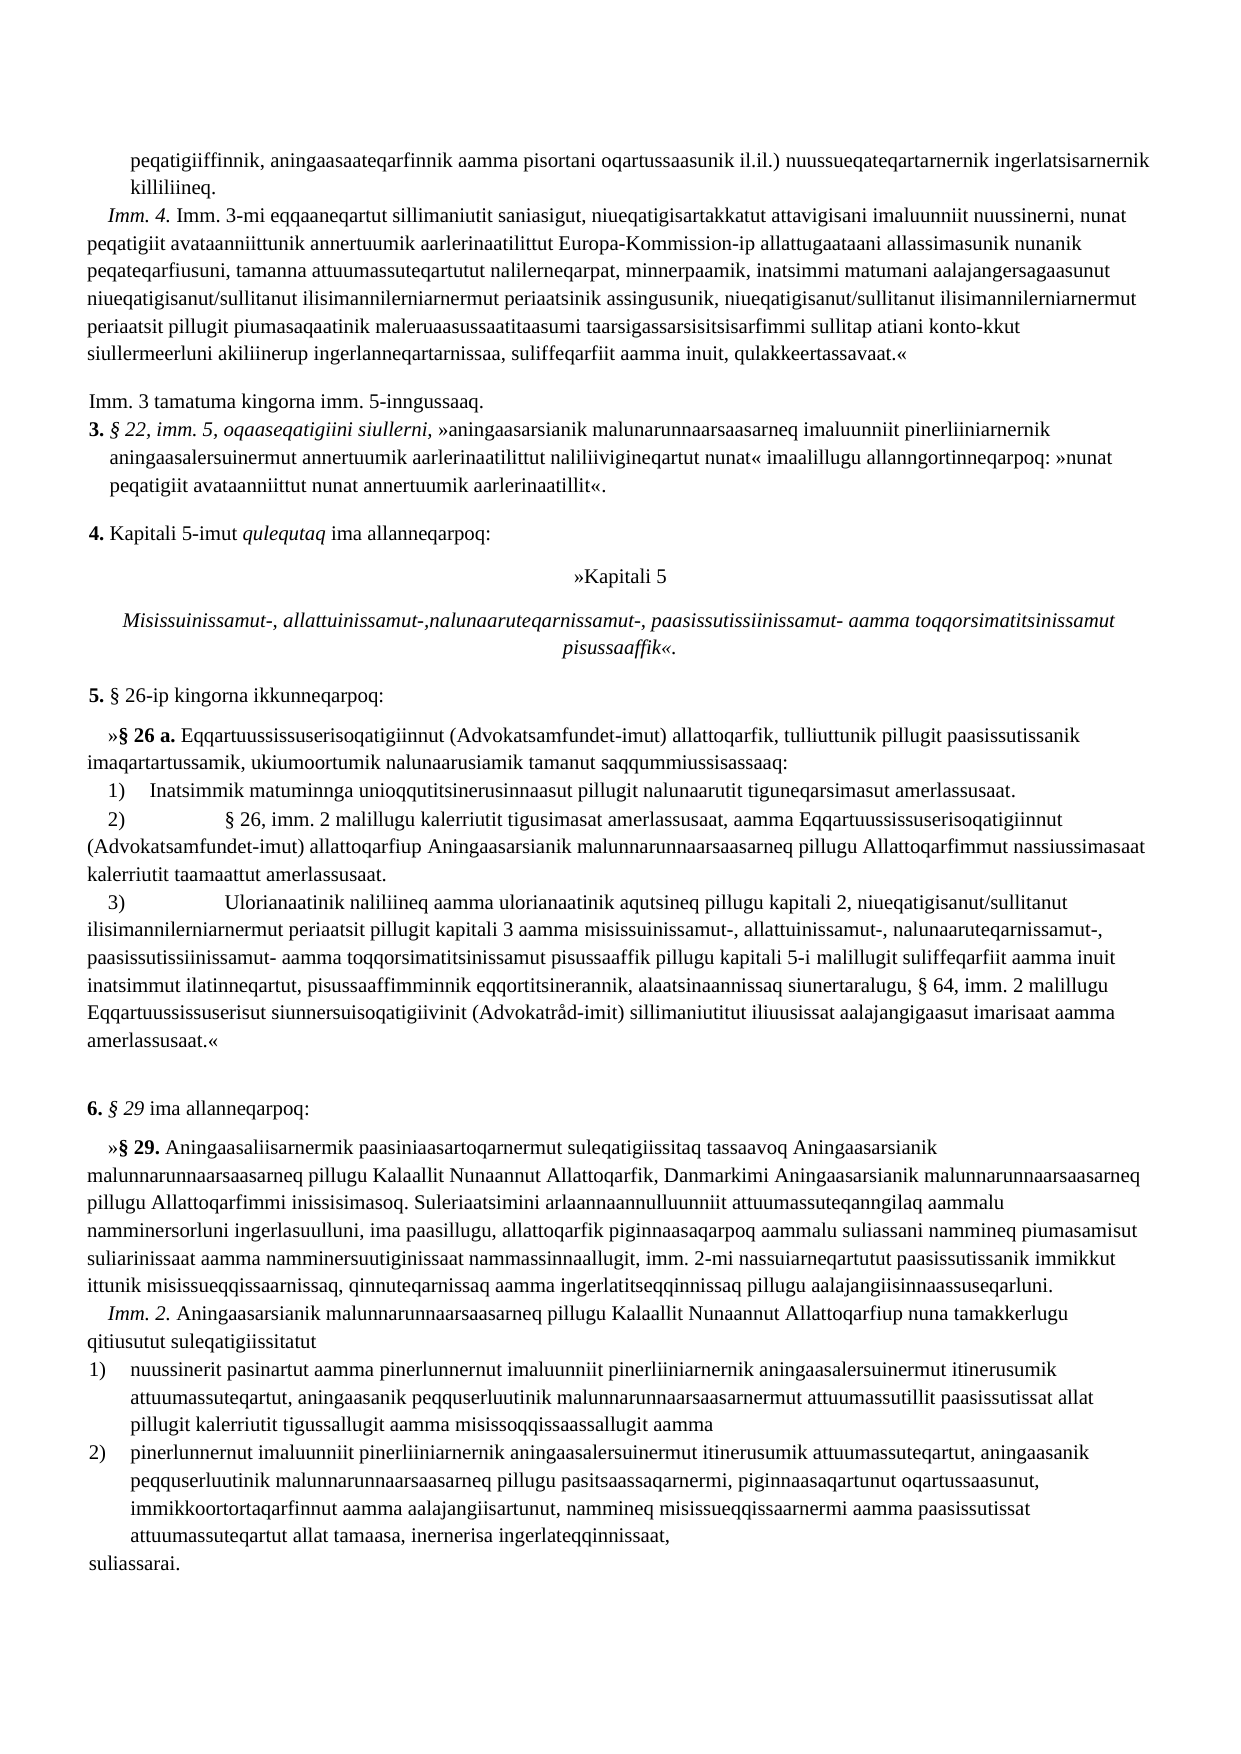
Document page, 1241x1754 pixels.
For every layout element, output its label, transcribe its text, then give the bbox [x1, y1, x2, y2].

text Imm. 2. Aningaasarsianik malunnarunnaarsaasarneq pillugu Kalaallit Nunaannut Allattoqarfiup nuna tamakkerlugu qitiusutut suleqatigiissitatut [87, 1301, 1152, 1353]
list Inatsimmik matuminnga unioqqutitsinerusinnaasut pillugit nalunaarutit tiguneqarsimasut amerlassusaat. [108, 778, 1152, 802]
text »Kapitali 5 [88, 564, 1152, 588]
list Kapitali 5-imut qulequtaq ima allanneqarpoq: [88, 521, 1152, 545]
text Imm. 3 tamatuma kingorna imm. 5-inngussaaq. [88, 389, 1152, 413]
text 6. § 29 ima allanneqarpoq: [87, 1096, 1152, 1119]
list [88, 147, 1152, 199]
text »§ 26 a. Eqqartuussissuserisoqatigiinnut (Advokatsamfundet-imut) allattoqarfik, tulliuttunik pillugit paasissutissanik imaqartartussamik, ukiumoortumik nalunaarusiamik tamanut saqqummiussisassaaq: [87, 723, 1152, 774]
list pinerlunnernut imaluunniit pinerliiniarnernik aningaasalersuinermut itinerusumik attuumassuteqartut, aningaasanik peqquserluutinik malunnarunnaarsaasarneq pillugu pasitsaassaqarnermi, piginnaasaqartunut oqartussaasunut, immikkoortortaqarfinnut aamma aalajangiisartunut, nammineq misissueqqissaarnermi aamma paasissutissat attuumassuteqartut allat tamaasa, inernerisa ingerlateqqinnissaat, [88, 1440, 1152, 1547]
list nuussinerit pasinartut aamma pinerlunnernut imaluunniit pinerliiniarnernik aningaasalersuinermut itinerusumik attuumassuteqartut, aningaasanik peqquserluutinik malunnarunnaarsaasarnermut attuumassutillit paasissutissat allat pillugit kalerriutit tigussallugit aamma misissoqqissaassallugit aamma [88, 1357, 1152, 1436]
text Imm. 4. Imm. 3-mi eqqaaneqartut sillimaniutit saniasigut, niueqatigisartakkatut attavigisani imaluunniit nuussinerni, nunat peqatigiit avataanniittunik annertuumik aarlerinaatilittut Europa-Kommission-ip allattugaataani allassimasunik nunanik peqateqarfiusuni, tamanna attuumassuteqartutut nalilerneqarpat, minnerpaamik, inatsimmi matumani aalajangersagaasunut niueqatigisanut/sullitanut ilisimannilerniarnermut periaatsinik assingusunik, niueqatigisanut/sullitanut ilisimannilerniarnermut periaatsit pillugit piumasaqaatinik maleruaasussaatitaasumi taarsigassarsisitsisarfimmi sullitap atiani konto-kkut siullermeerluni akiliinerup ingerlanneqartarnissaa, suliffeqarfiit aamma inuit, qulakkeertassavaat.« [87, 203, 1152, 365]
text »§ 29. Aningaasaliisarnermik paasiniaasartoqarnermut suleqatigiissitaq tassaavoq Aningaasarsianik malunnarunnaarsaasarneq pillugu Kalaallit Nunaannut Allattoqarfik, Danmarkimi Aningaasarsianik malunnarunnaarsaasarneq pillugu Allattoqarfimmi inissisimasoq. Suleriaatsimini arlaannaannulluunniit attuumassuteqanngilaq aammalu namminersorluni ingerlasuulluni, ima paasillugu, allattoqarfik piginnaasaqarpoq aammalu suliassani nammineq piumasamisut suliarinissaat aamma namminersuutiginissaat nammassinnaallugit, imm. 2-mi nassuiarneqartutut paasissutissanik immikkut ittunik misissueqqissaarnissaq, qinnuteqarnissaq aamma ingerlatitseqqinnissaq pillugu aalajangiisinnaassuseqarluni. [87, 1135, 1152, 1297]
text suliassarai. [88, 1551, 1152, 1575]
list § 22, imm. 5, oqaaseqatigiini siullerni, »aningaasarsianik malunarunnaarsaasarneq imaluunniit pinerliiniarnernik aningaasalersuinermut annertuumik aarlerinaatilittut naliliivigineqartut nunat« imaalillugu allanngortinneqarpoq: »nunat peqatigiit avataanniittut nunat annertuumik aarlerinaatillit«. [88, 417, 1152, 497]
text Misissuinissamut-, allattuinissamut-,nalunaaruteqarnissamut-, paasissutissiinissamut- aamma toqqorsimatitsinissamut pisussaaffik«. [91, 607, 1149, 659]
list § 26, imm. 2 malillugu kalerriutit tigusimasat amerlassusaat, aamma Eqqartuussissuserisoqatigiinnut (Advokatsamfundet-imut) allattoqarfiup Aningaasarsianik malunnarunnaarsaasarneq pillugu Allattoqarfimmut nassiussimasaat kalerriutit taamaattut amerlassusaat. [87, 806, 1152, 886]
list § 26-ip kingorna ikkunneqarpoq: [88, 683, 1152, 707]
text 3) Ulorianaatinik naliliineq aamma ulorianaatinik aqutsineq pillugu kapitali 2, niueqatigisanut/sullitanut ilisimannilerniarnermut periaatsit pillugit kapitali 3 aamma misissuinissamut-, allattuinissamut-, nalunaaruteqarnissamut-, paasissutissiinissamut- aamma toqqorsimatitsinissamut pisussaaffik pillugu kapitali 5-i malillugit suliffeqarfiit aamma inuit inatsimmut ilatinneqartut, pisussaaffimminnik eqqortitsinerannik, alaatsinaannissaq siunertaralugu, § 64, imm. 2 malillugu Eqqartuussissuserisut siunnersuisoqatigiivinit (Advokatråd-imit) sillimaniutitut iliuusissat aalajangigaasut imarisaat aamma amerlassusaat.« [87, 890, 1152, 1052]
